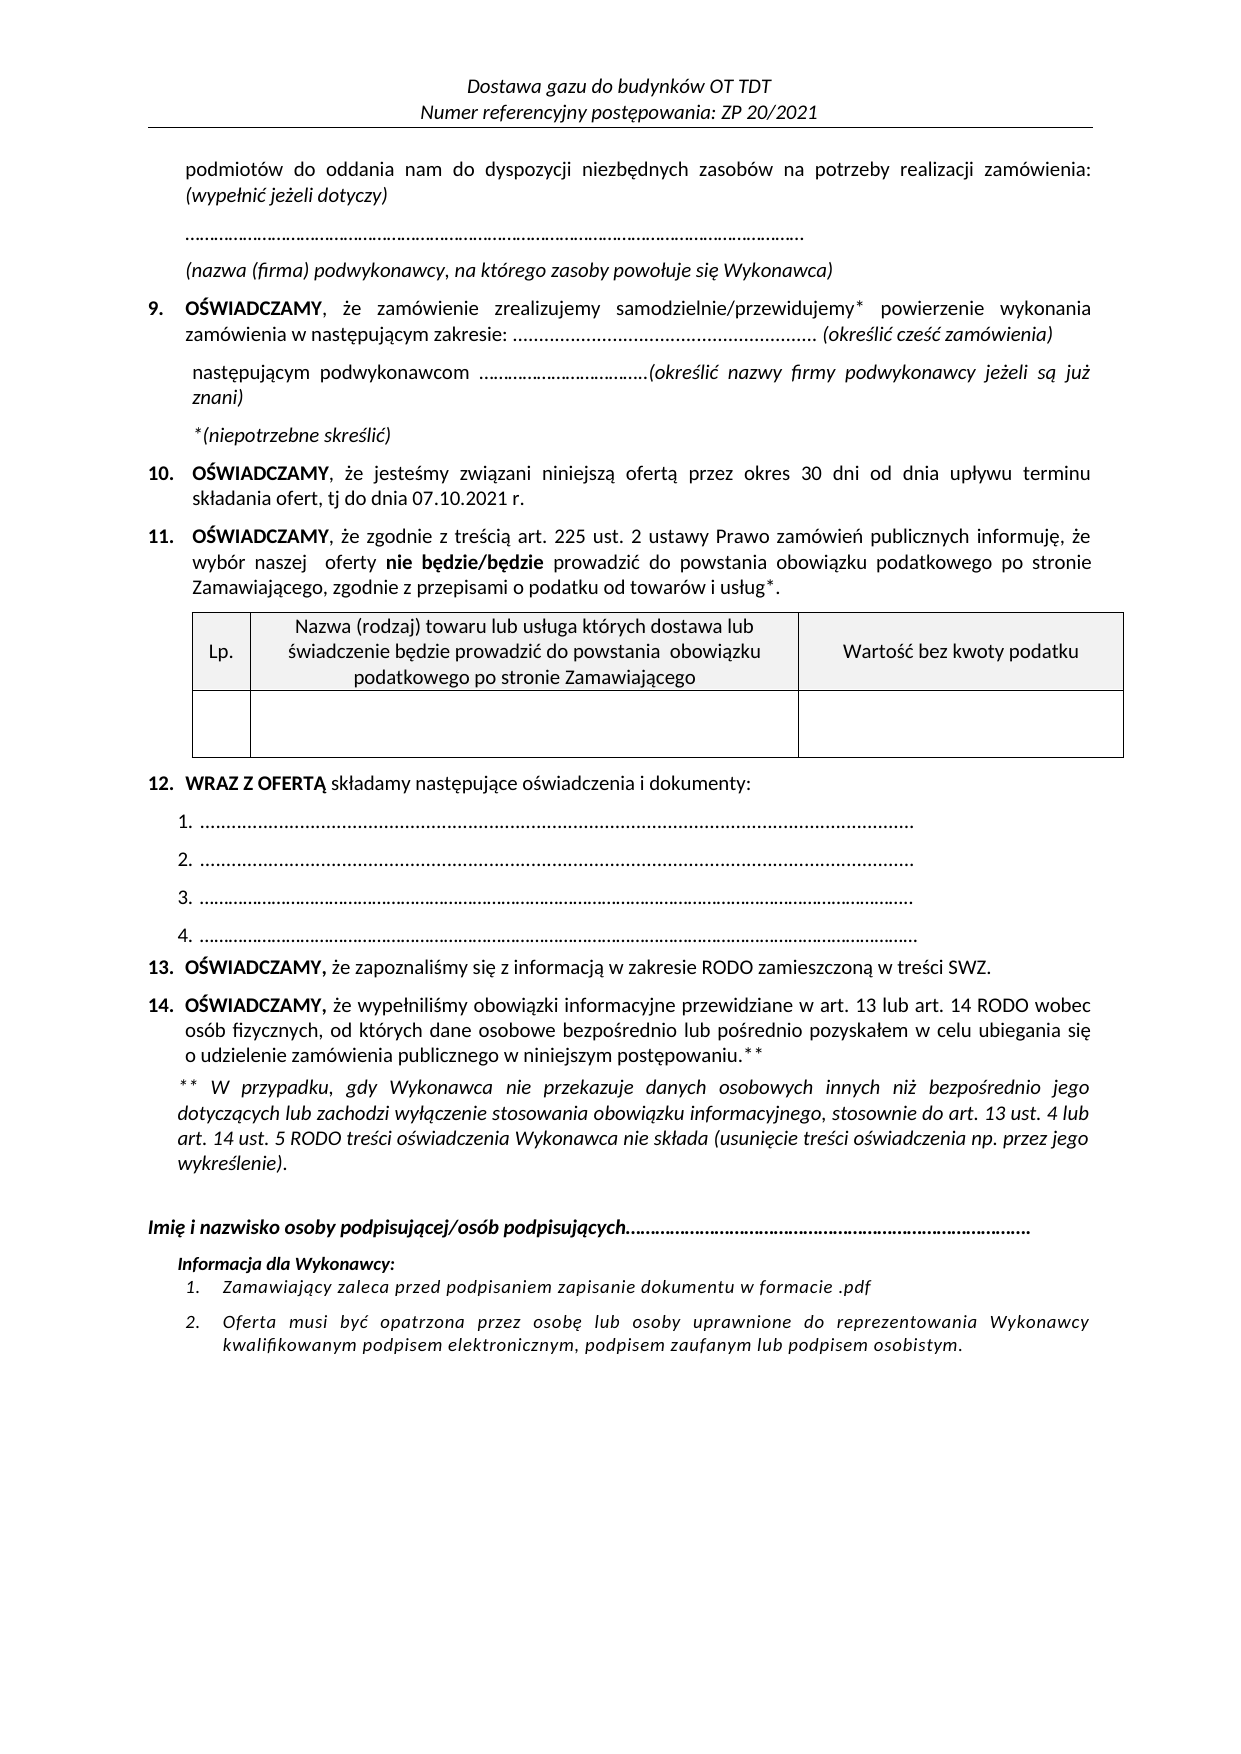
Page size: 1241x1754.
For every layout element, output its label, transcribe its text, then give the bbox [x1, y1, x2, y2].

table_cell [799, 691, 1123, 757]
table_header Lp. [193, 613, 250, 689]
table_cell [193, 691, 250, 757]
list WRAZ Z OFERTĄ składamy następujące oświadczenia i dokumenty: [148, 771, 1093, 796]
list Zamawiający zaleca przed podpisaniem zapisanie dokumentu w formacie .pdf [185, 1275, 1093, 1298]
list OŚWIADCZAMY, że zamówienie zrealizujemy samodzielnie/przewidujemy* powierzenie wykonania zamówienia w następującym zakresie: .......................................................... (określić cześć zamówienia) [148, 296, 1093, 346]
table_header Nazwa (rodzaj) towaru lub usługa których dostawa lub świadczenie będzie prowadzić do powstania obowiązku podatkowego po stronie Zamawiającego [251, 613, 798, 689]
text Informacja dla Wykonawcy: [177, 1252, 1093, 1275]
text ** W przypadku, gdy Wykonawca nie przekazuje danych osobowych innych niż bezpośrednio jego dotyczących lub zachodzi wyłączenie stosowania obowiązku informacyjnego, stosownie do art. 13 ust. 4 lub art. 14 ust. 5 RODO treści oświadczenia Wykonawca nie składa (usunięcie treści oświadczenia np. przez jego wykreślenie). [177, 1074, 1093, 1176]
list OŚWIADCZAMY, że wypełniliśmy obowiązki informacyjne przewidziane w art. 13 lub art. 14 RODO wobec osób fizycznych, od których dane osobowe bezpośrednio lub pośrednio pozyskałem w celu ubiegania się o udzielenie zamówienia publicznego w niniejszym postępowaniu.** [148, 992, 1093, 1068]
text następującym podwykonawcom ……………………………..(określić nazwy firmy podwykonawcy jeżeli są już znani) [192, 359, 1093, 410]
list OŚWIADCZAMY, że zapoznaliśmy się z informacją w zakresie RODO zamieszczoną w treści SWZ. [148, 954, 1093, 979]
list …………………………………………………………………………………………………………………………………… [177, 922, 1093, 948]
list OŚWIADCZAMY, że zgodnie z treścią art. 225 ust. 2 ustawy Prawo zamówień publicznych informuję, że wybór naszej oferty nie będzie/będzie prowadzić do powstania obowiązku podatkowego po stronie Zamawiającego, zgodnie z przepisami o podatku od towarów i usług*. [148, 523, 1093, 600]
text ………………………………………………………………………………………………………………… [185, 220, 1093, 245]
list ........................................................................................................................................ [177, 846, 1093, 872]
text (nazwa (firma) podwykonawcy, na którego zasoby powołuje się Wykonawca) [185, 258, 1093, 283]
table_cell [251, 691, 798, 757]
table_header Wartość bez kwoty podatku [799, 613, 1123, 689]
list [148, 156, 1093, 207]
list Oferta musi być opatrzona przez osobę lub osoby uprawnione do reprezentowania Wykonawcy kwalifikowanym podpisem elektronicznym, podpisem zaufanym lub podpisem osobistym. [185, 1311, 1093, 1356]
list ........................................................................................................................................ [177, 808, 1093, 834]
list OŚWIADCZAMY, że jesteśmy związani niniejszą ofertą przez okres 30 dni od dnia upływu terminu składania ofert, tj do dnia 07.10.2021 r. [148, 460, 1093, 511]
list ………………………………………………………………………………………………………………………………….. [177, 884, 1093, 910]
text *(niepotrzebne skreślić) [192, 422, 1093, 448]
text Imię i nazwisko osoby podpisującej/osób podpisujących………………………………………………………………………. [148, 1214, 1093, 1239]
